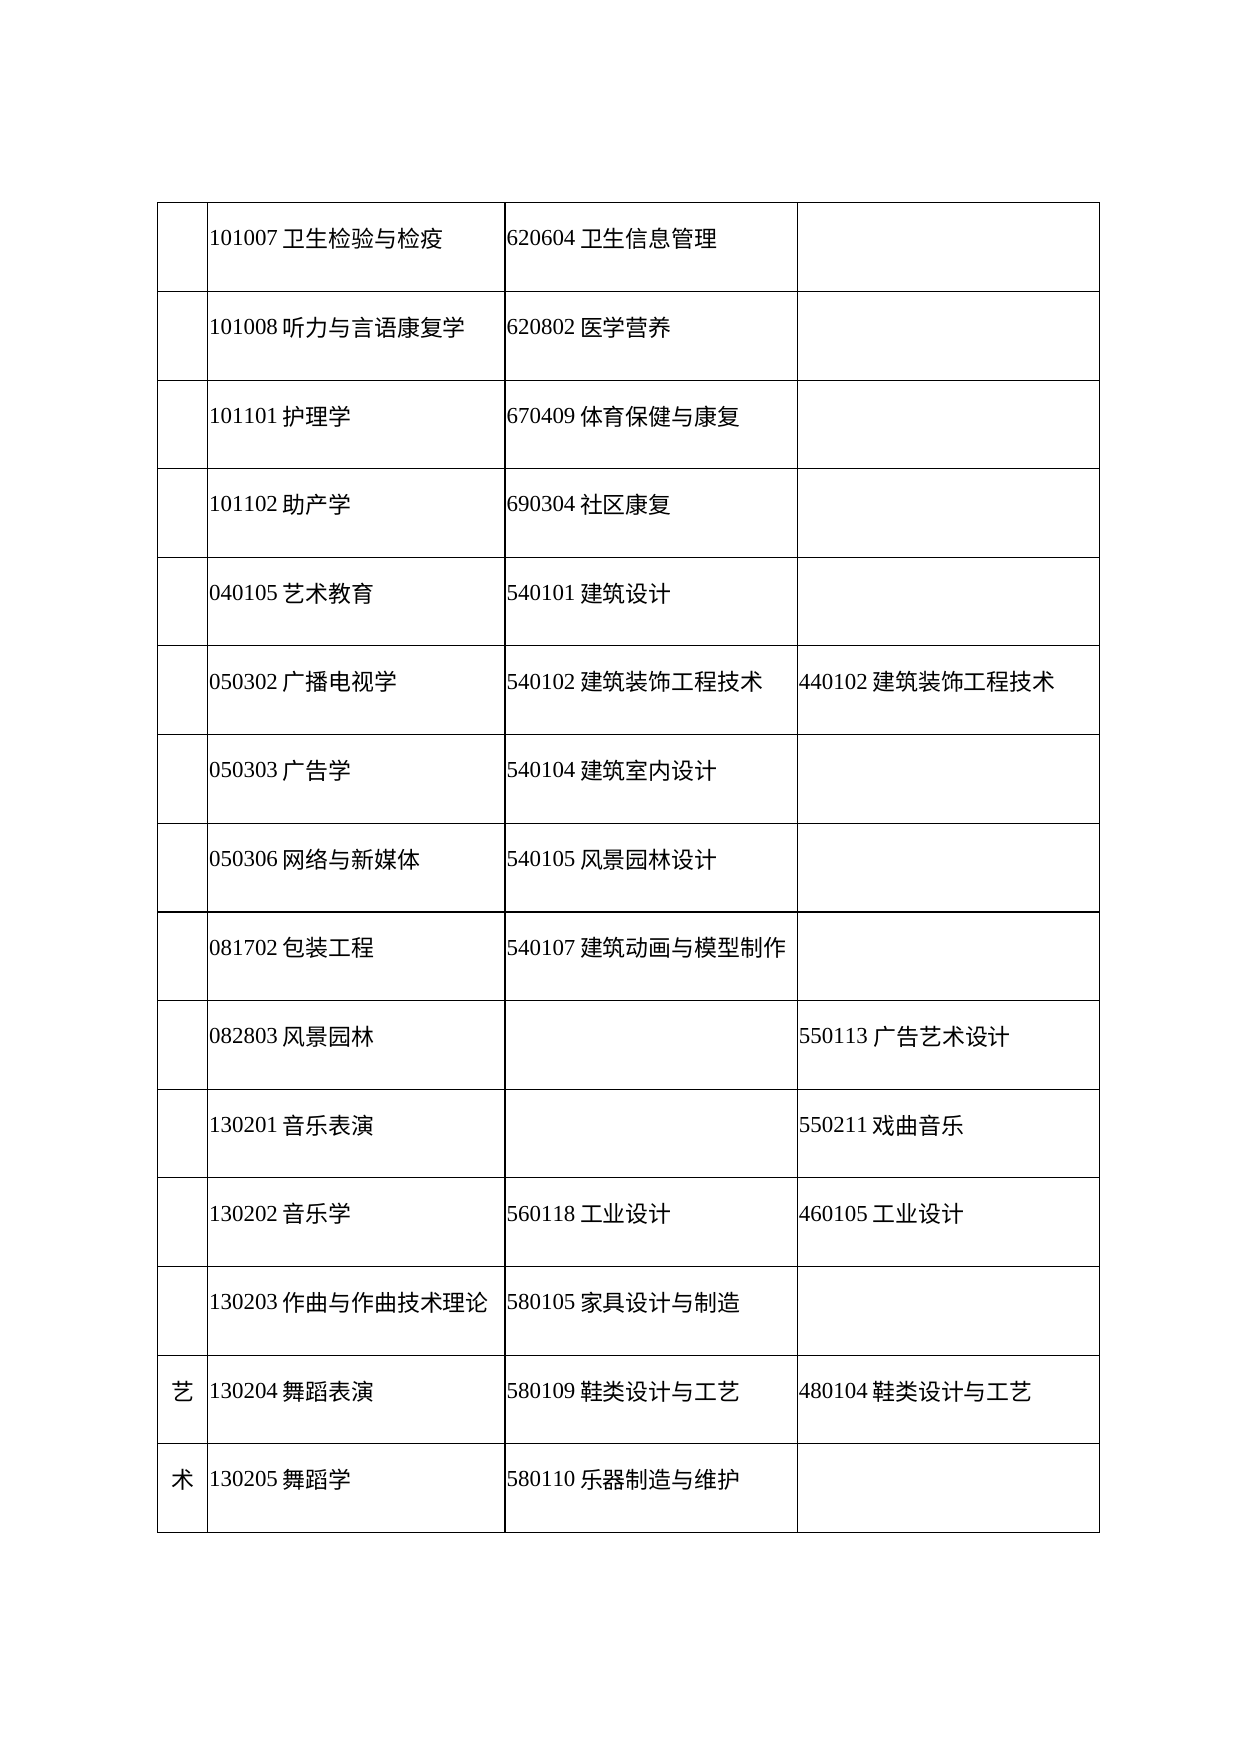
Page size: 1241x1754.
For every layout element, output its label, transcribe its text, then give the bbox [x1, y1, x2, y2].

table_cell 540104建筑室内设计 [506, 735, 797, 823]
table_cell [798, 203, 1099, 291]
table_cell 480104鞋类设计与工艺 [798, 1356, 1099, 1443]
table_cell [798, 558, 1099, 645]
table_cell 130202音乐学 [208, 1178, 504, 1266]
table_cell 101101护理学 [208, 381, 504, 468]
table_cell 460105工业设计 [798, 1178, 1099, 1266]
table_cell [158, 469, 207, 557]
table_cell 050302广播电视学 [208, 646, 504, 734]
table_cell [158, 1001, 207, 1089]
table_cell [158, 203, 207, 291]
table_cell [798, 292, 1099, 379]
table_cell 050306网络与新媒体 [208, 824, 504, 911]
table_cell 术 [158, 1444, 207, 1532]
table_cell [158, 558, 207, 645]
table_cell 101008听力与言语康复学 [208, 292, 504, 379]
table_cell 101007卫生检验与检疫 [208, 203, 504, 291]
table_cell [158, 824, 207, 911]
table_cell [158, 292, 207, 379]
table_cell 550113 广告艺术设计 [798, 1001, 1099, 1089]
table_cell 130205舞蹈学 [208, 1444, 504, 1532]
table_cell 670409体育保健与康复 [506, 381, 797, 468]
table_cell 130203作曲与作曲技术理论 [208, 1267, 504, 1354]
table_cell 艺 [158, 1356, 207, 1443]
table_cell [798, 824, 1099, 911]
table_cell [798, 913, 1099, 1000]
table_cell 540107建筑动画与模型制作 [506, 913, 797, 1000]
table_cell [158, 1267, 207, 1354]
table_cell [506, 1090, 797, 1177]
table_cell 580109鞋类设计与工艺 [506, 1356, 797, 1443]
table_cell 040105艺术教育 [208, 558, 504, 645]
table_cell 580105家具设计与制造 [506, 1267, 797, 1354]
table_cell [158, 646, 207, 734]
table_cell 540101建筑设计 [506, 558, 797, 645]
table_cell 130204舞蹈表演 [208, 1356, 504, 1443]
table_cell 440102建筑装饰工程技术 [798, 646, 1099, 734]
table_cell 690304社区康复 [506, 469, 797, 557]
table_cell [798, 469, 1099, 557]
table_cell 540102建筑装饰工程技术 [506, 646, 797, 734]
table_cell [158, 1178, 207, 1266]
table_cell 050303广告学 [208, 735, 504, 823]
table_cell [158, 735, 207, 823]
table_cell 081702包装工程 [208, 913, 504, 1000]
table_cell 550211戏曲音乐 [798, 1090, 1099, 1177]
table_cell [798, 735, 1099, 823]
table_cell 130201音乐表演 [208, 1090, 504, 1177]
table_cell 620604卫生信息管理 [506, 203, 797, 291]
table_cell 082803风景园林 [208, 1001, 504, 1089]
table_cell [798, 1444, 1099, 1532]
table_cell [158, 913, 207, 1000]
table_cell [506, 1001, 797, 1089]
table_cell [158, 381, 207, 468]
table_cell [798, 1267, 1099, 1354]
table_cell 580110乐器制造与维护 [506, 1444, 797, 1532]
table_cell [798, 381, 1099, 468]
table_cell 101102助产学 [208, 469, 504, 557]
table_cell 560118工业设计 [506, 1178, 797, 1266]
table_cell 540105风景园林设计 [506, 824, 797, 911]
table_cell 620802医学营养 [506, 292, 797, 379]
table_cell [158, 1090, 207, 1177]
